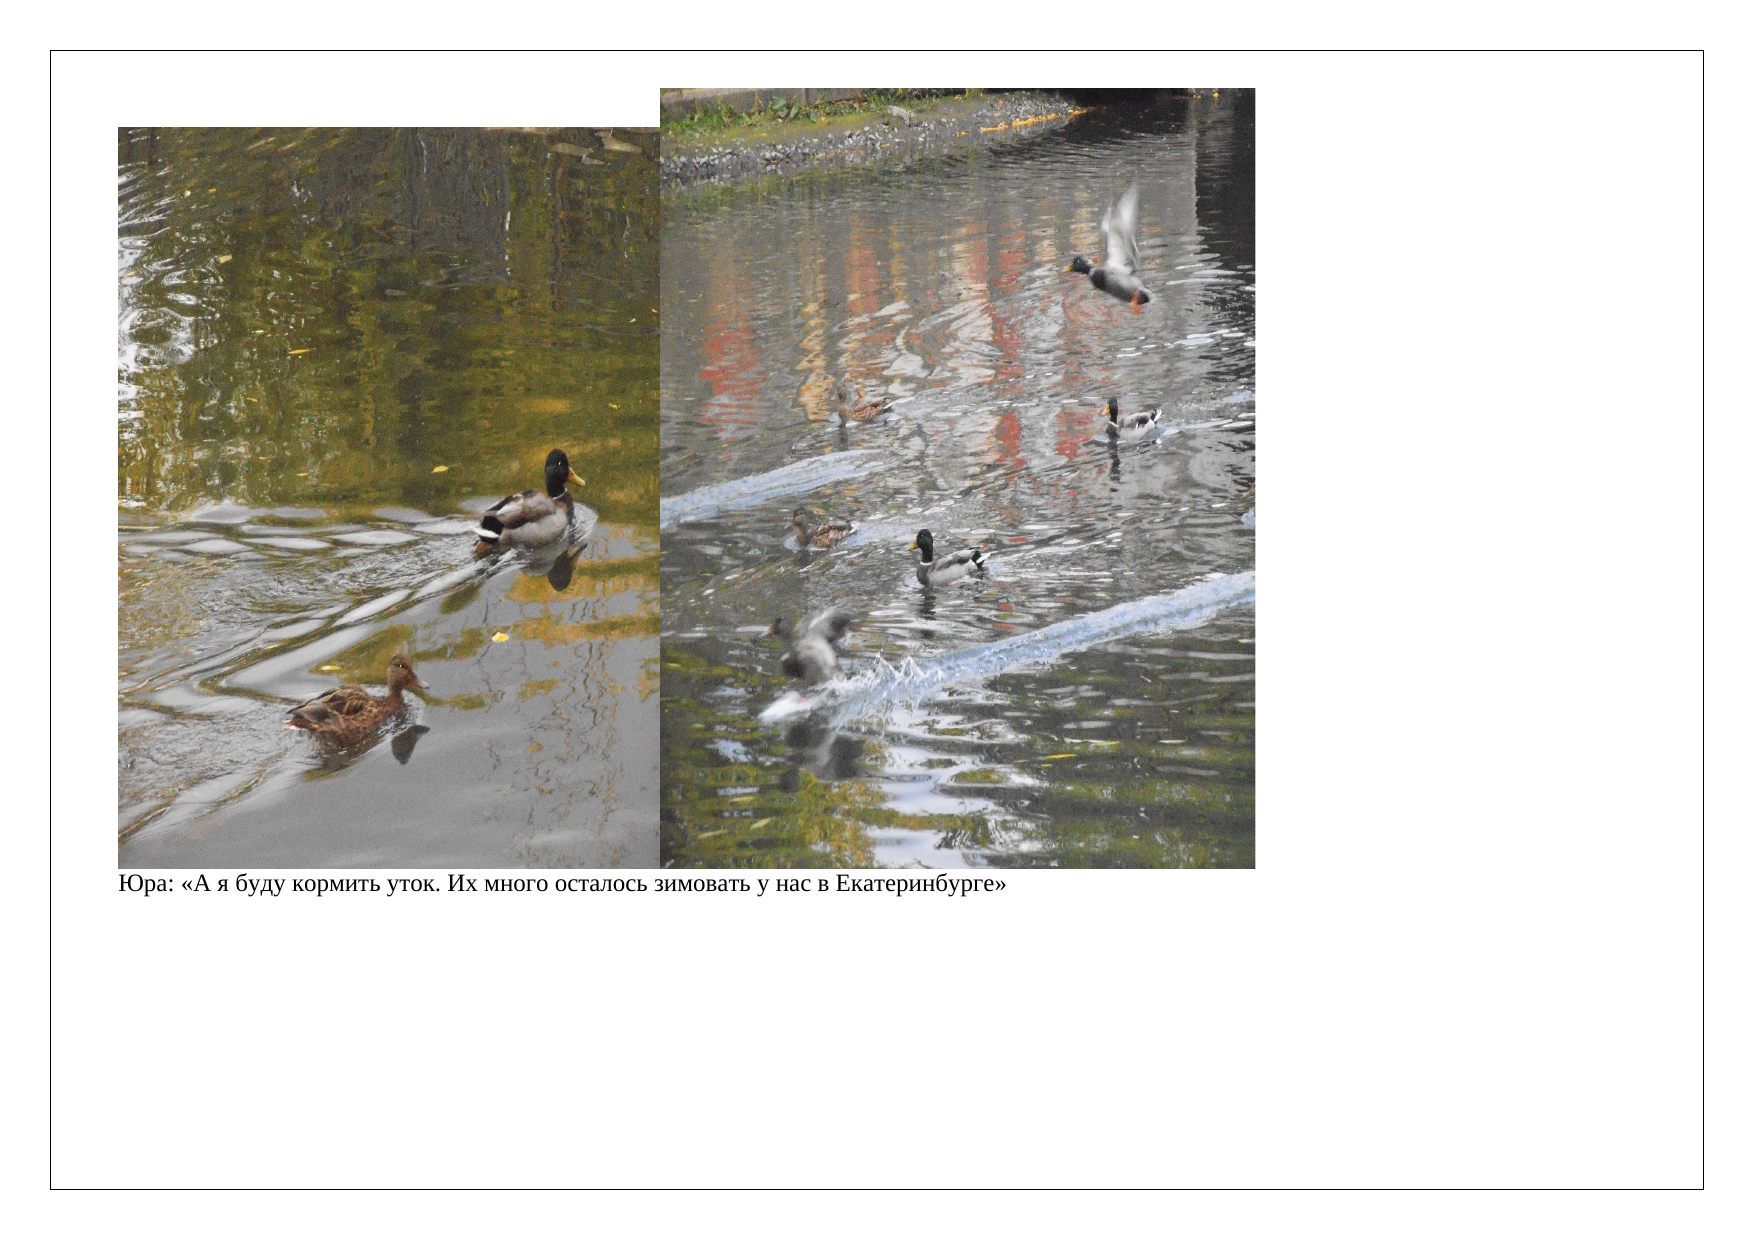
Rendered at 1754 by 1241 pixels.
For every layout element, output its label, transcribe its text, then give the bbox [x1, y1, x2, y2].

text Юра: «А я буду кормить уток. Их много осталось зимовать у нас в Екатеринбурге» [118, 868, 1636, 897]
picture [118, 88, 1256, 869]
